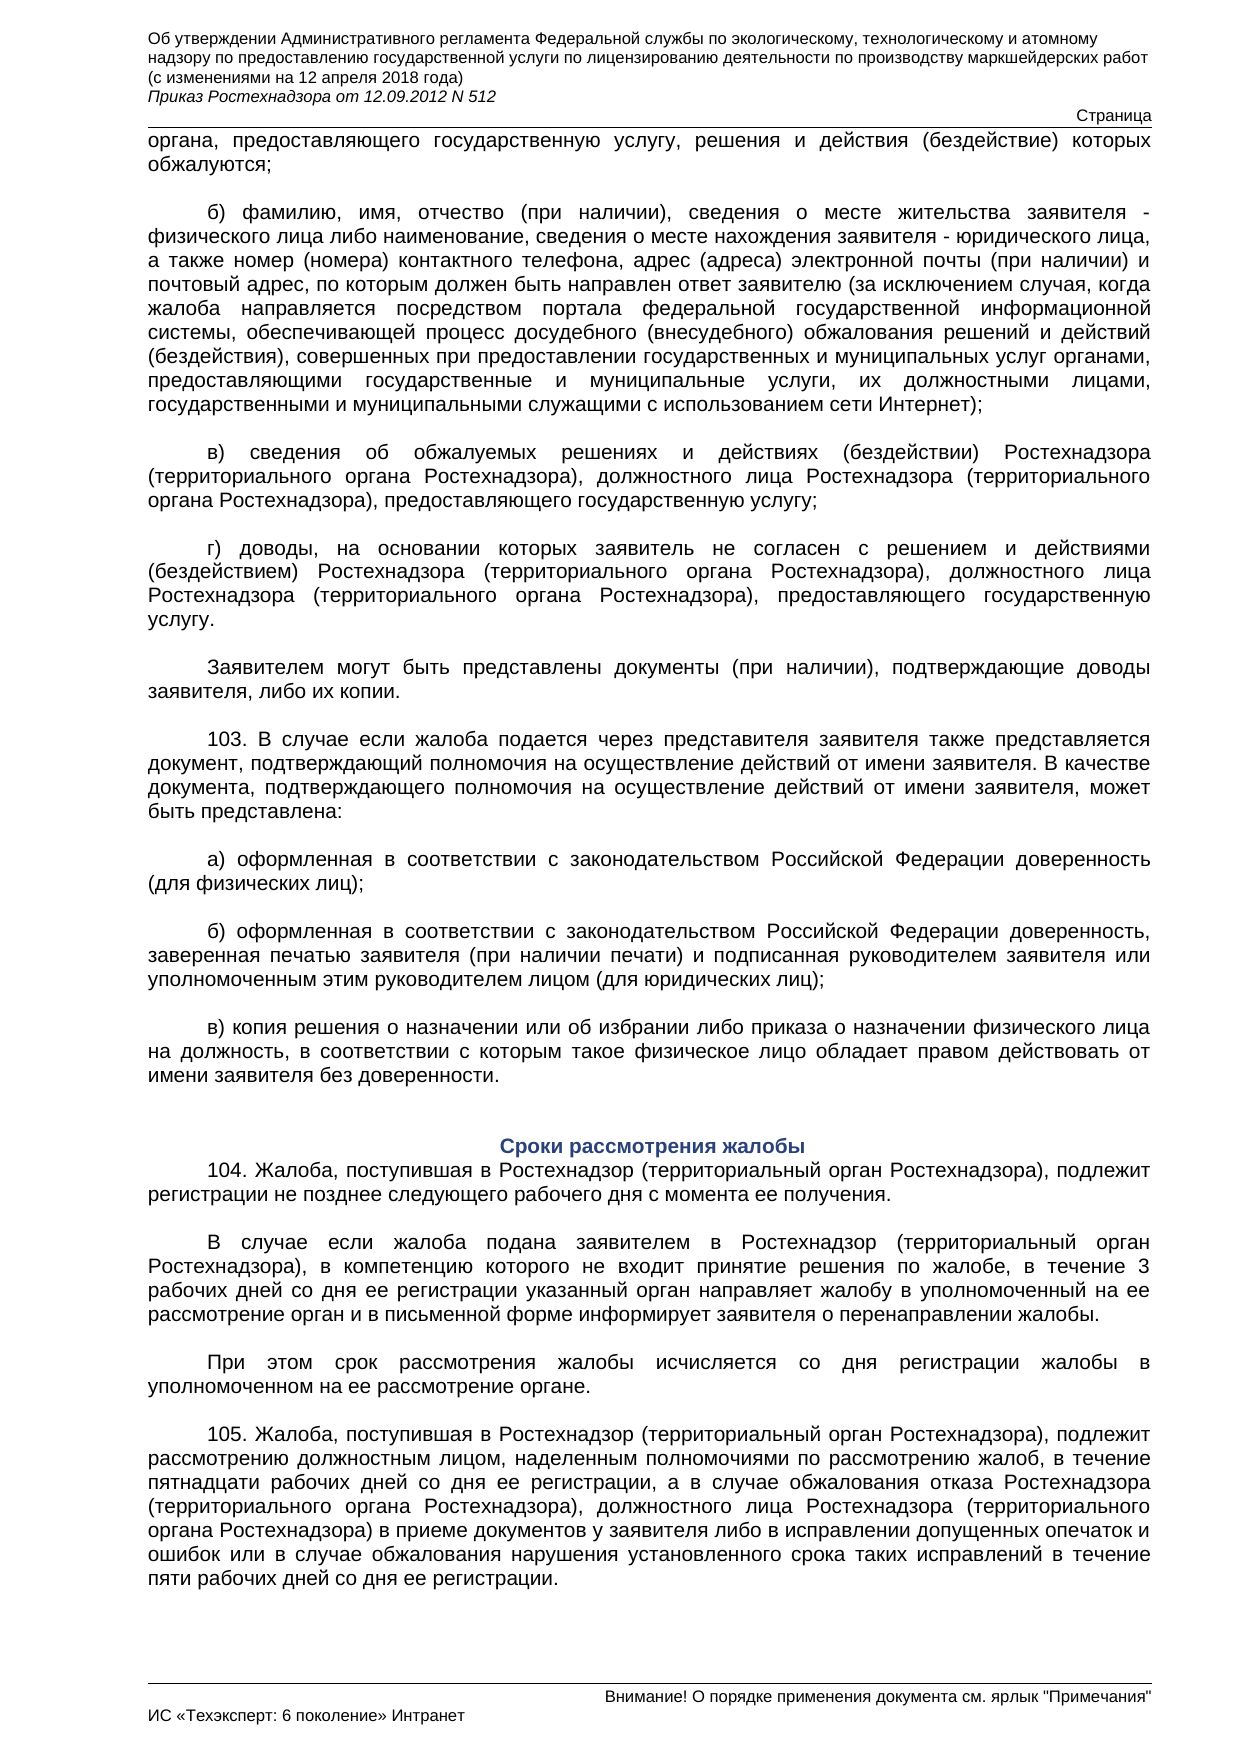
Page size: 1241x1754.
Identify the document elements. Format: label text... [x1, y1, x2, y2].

text г) доводы, на основании которых заявитель не согласен с решением и действиями (бездействием) Ростехнадзора (территориального органа Ростехнадзора), должностного лица Ростехнадзора (территориального органа Ростехнадзора), предоставляющего государственную услугу. [148, 535, 1152, 631]
text 105. Жалоба, поступившая в Ростехнадзор (территориальный орган Ростехнадзора), подлежит рассмотрению должностным лицом, наделенным полномочиями по рассмотрению жалоб, в течение пятнадцати рабочих дней со дня ее регистрации, а в случае обжалования отказа Ростехнадзора (территориального органа Ростехнадзора), должностного лица Ростехнадзора (территориального органа Ростехнадзора) в приеме документов у заявителя либо в исправлении допущенных опечаток и ошибок или в случае обжалования нарушения установленного срока таких исправлений в течение пяти рабочих дней со дня ее регистрации. [148, 1422, 1152, 1589]
text Заявителем могут быть представлены документы (при наличии), подтверждающие доводы заявителя, либо их копии. [148, 655, 1152, 703]
text 104. Жалоба, поступившая в Ростехнадзор (территориальный орган Ростехнадзора), подлежит регистрации не позднее следующего рабочего дня с момента ее получения. [148, 1158, 1152, 1206]
text в) копия решения о назначении или об избрании либо приказа о назначении физического лица на должность, в соответствии с которым такое физическое лицо обладает правом действовать от имени заявителя без доверенности. [148, 1014, 1152, 1086]
text 103. В случае если жалоба подается через представителя заявителя также представляется документ, подтверждающий полномочия на осуществление действий от имени заявителя. В качестве документа, подтверждающего полномочия на осуществление действий от имени заявителя, может быть представлена: [148, 727, 1152, 823]
text б) оформленная в соответствии с законодательством Российской Федерации доверенность, заверенная печатью заявителя (при наличии печати) и подписанная руководителем заявителя или уполномоченным этим руководителем лицом (для юридических лиц); [148, 919, 1152, 991]
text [148, 128, 1152, 176]
text б) фамилию, имя, отчество (при наличии), сведения о месте жительства заявителя - физического лица либо наименование, сведения о месте нахождения заявителя - юридического лица, а также номер (номера) контактного телефона, адрес (адреса) электронной почты (при наличии) и почтовый адрес, по которым должен быть направлен ответ заявителю (за исключением случая, когда жалоба направляется посредством портала федеральной государственной информационной системы, обеспечивающей процесс досудебного (внесудебного) обжалования решений и действий (бездействия), совершенных при предоставлении государственных и муниципальных услуг органами, предоставляющими государственные и муниципальные услуги, их должностными лицами, государственными и муниципальными служащими с использованием сети Интернет); [148, 200, 1152, 416]
text в) сведения об обжалуемых решениях и действиях (бездействии) Ростехнадзора (территориального органа Ростехнадзора), должностного лица Ростехнадзора (территориального органа Ростехнадзора), предоставляющего государственную услугу; [148, 439, 1152, 511]
text Сроки рассмотрения жалобы [148, 1134, 1152, 1158]
text а) оформленная в соответствии с законодательством Российской Федерации доверенность (для физических лиц); [148, 847, 1152, 895]
text В случае если жалоба подана заявителем в Ростехнадзор (территориальный орган Ростехнадзора), в компетенцию которого не входит принятие решения по жалобе, в течение 3 рабочих дней со дня ее регистрации указанный орган направляет жалобу в уполномоченный на ее рассмотрение орган и в письменной форме информирует заявителя о перенаправлении жалобы. [148, 1230, 1152, 1326]
text При этом срок рассмотрения жалобы исчисляется со дня регистрации жалобы в уполномоченном на ее рассмотрение органе. [148, 1350, 1152, 1398]
